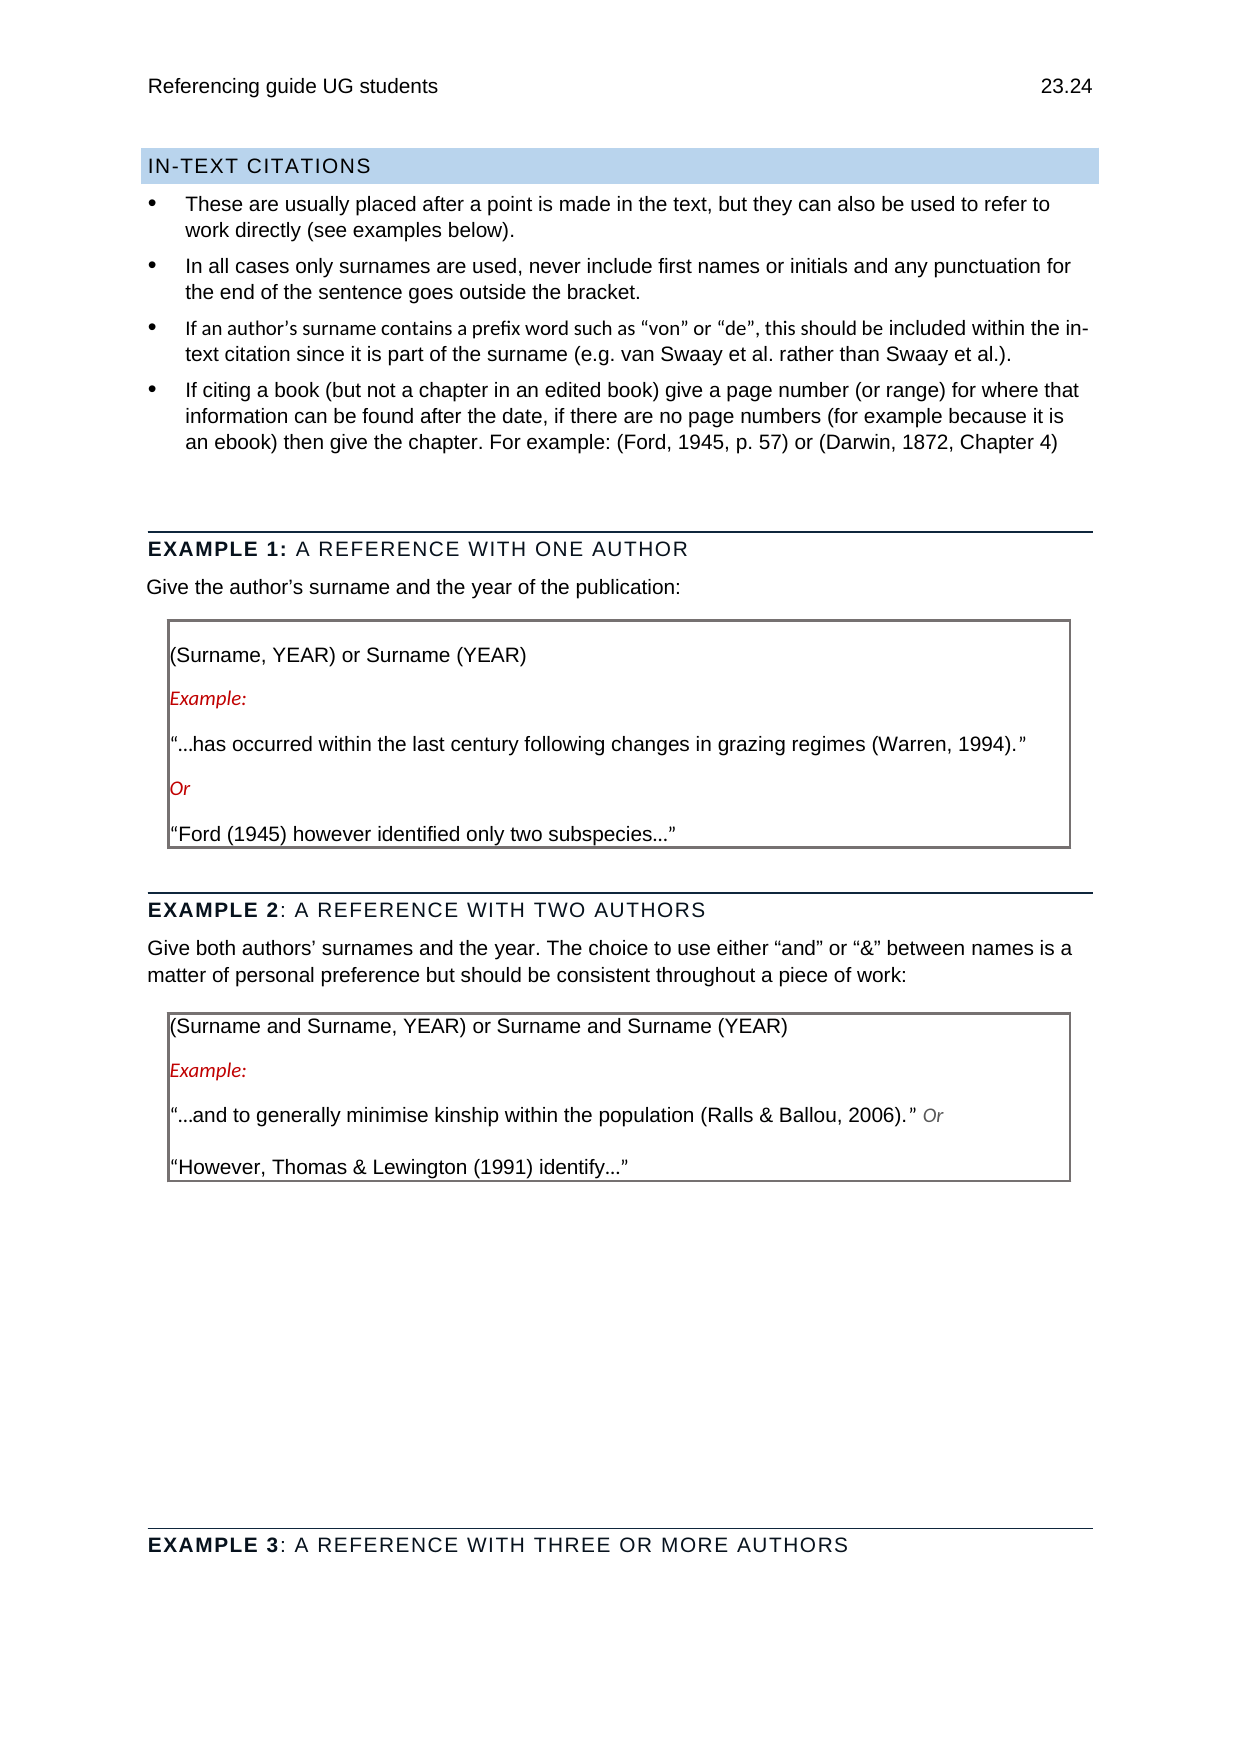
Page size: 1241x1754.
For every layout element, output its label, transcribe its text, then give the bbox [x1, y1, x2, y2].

text Or [170, 751, 1069, 797]
text (Surname and Surname, YEAR) or Surname and Surname (YEAR) [170, 1015, 1069, 1038]
text “Ford (1945) however identified only two subspecies…” [170, 797, 1069, 846]
text Example: [170, 661, 1069, 707]
subtitle Example 2: A reference with Two authors [148, 894, 1093, 922]
subtitle Example 3: A reference with Three or more authors [148, 1529, 1093, 1557]
text “However, Thomas & Lewington (1991) identify…” [170, 1151, 1069, 1180]
list If an author’s surname contains a prefix word such as “von” or “de”, this should be included within the in-text citation since it is part of the surname (e.g. van Swaay et al. rather than Swaay et al.). [148, 312, 1093, 366]
text “…has occurred within the last century following changes in grazing regimes (Warren, 1994).” [170, 707, 1069, 751]
subtitle Example 1: A Reference with One author [148, 533, 1093, 561]
list If citing a book (but not a chapter in an edited book) give a page number (or range) for where that information can be found after the date, if there are no page numbers (for example because it is an ebook) then give the chapter. For example: (Ford, 1945, p. 57) or (Darwin, 1872, Chapter 4) [148, 373, 1093, 454]
text Example: [170, 1054, 1069, 1082]
list These are usually placed after a point is made in the text, but they can also be used to refer to work directly (see examples below). [148, 188, 1093, 242]
text Give the author’s surname and the year of the publication: [146, 575, 1093, 599]
subtitle In-Text Citations [148, 154, 1093, 178]
text (Surname, YEAR) or Surname (YEAR) [170, 622, 1069, 661]
text Give both authors’ surnames and the year. The choice to use either “and” or “&” between names is a matter of personal preference but should be consistent throughout a piece of work: [147, 936, 1093, 987]
list In all cases only surnames are used, never include first names or initials and any punctuation for the end of the sentence goes outside the bracket. [148, 249, 1093, 304]
text “…and to generally minimise kinship within the population (Ralls & Ballou, 2006).” Or [170, 1100, 1069, 1128]
